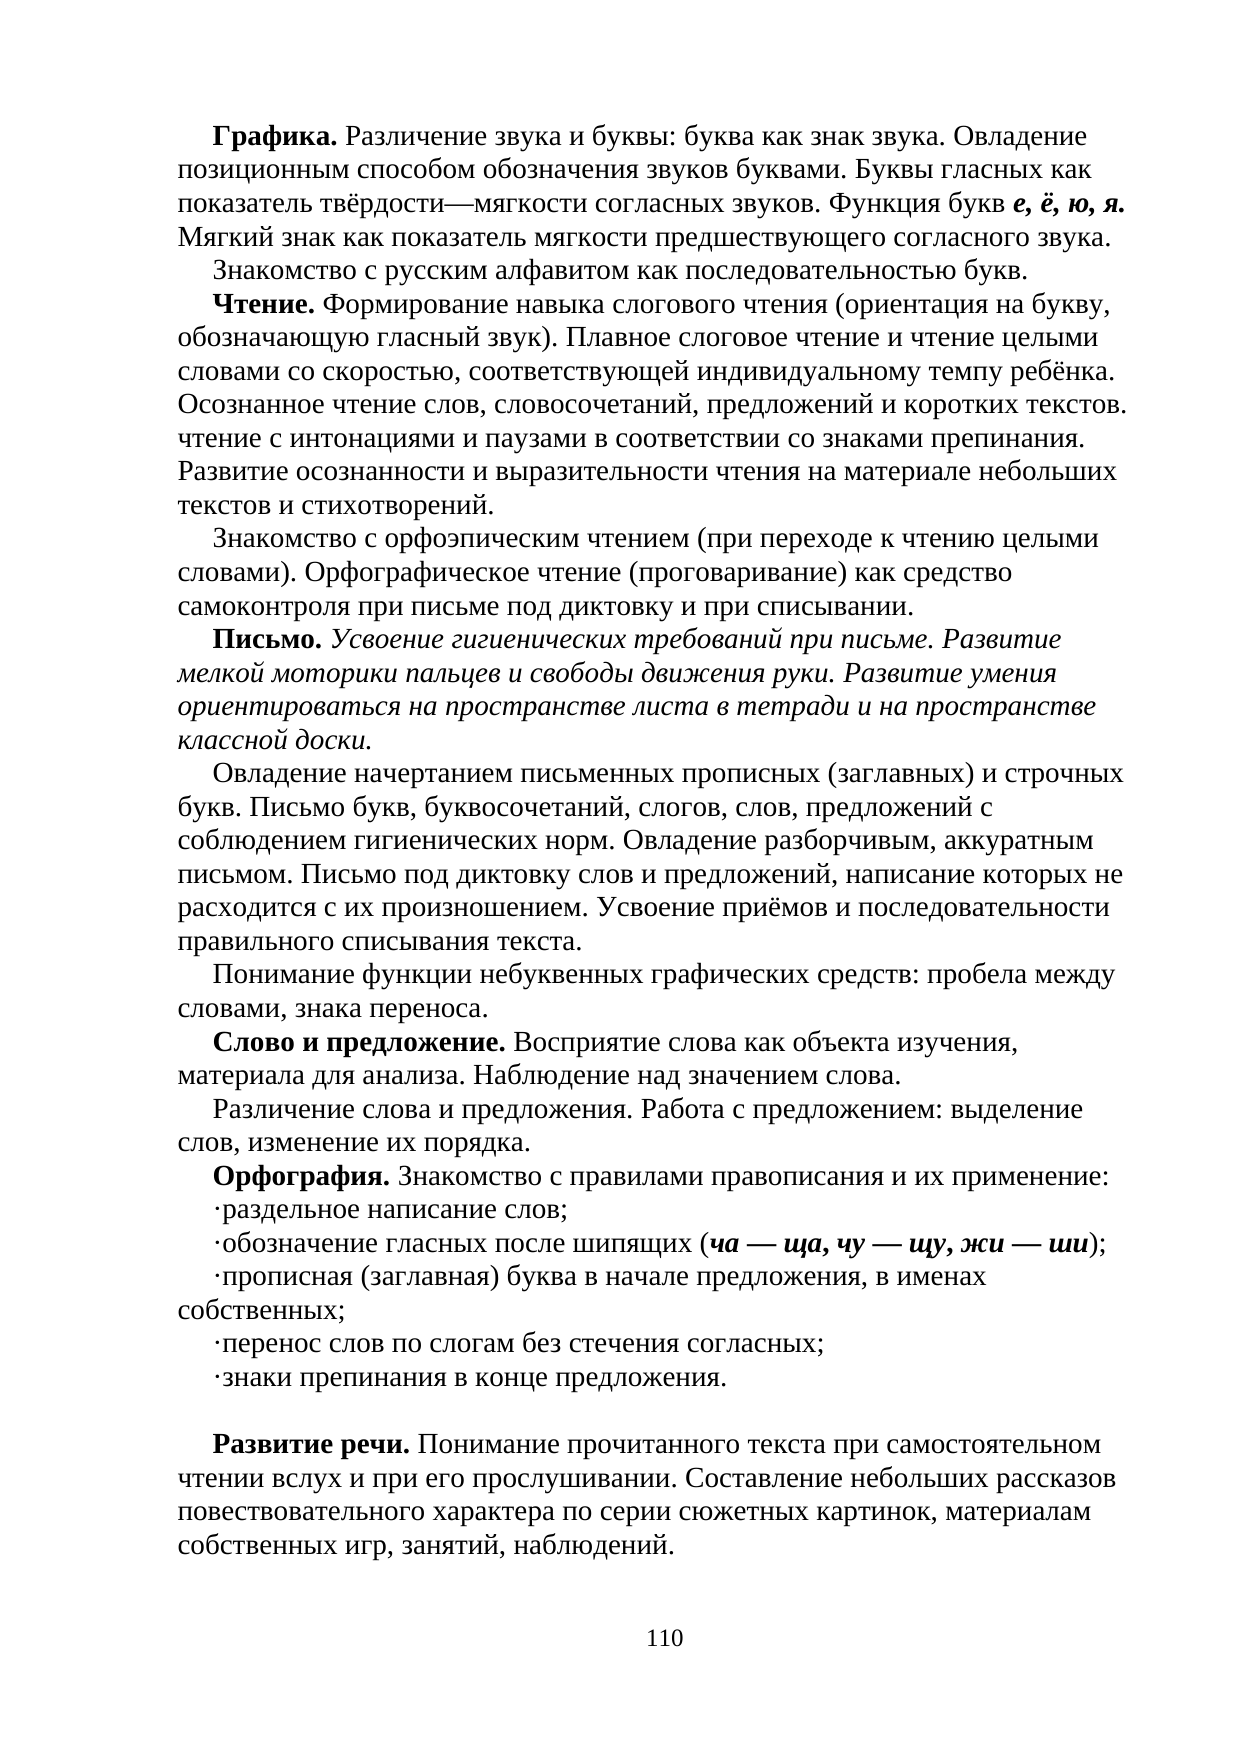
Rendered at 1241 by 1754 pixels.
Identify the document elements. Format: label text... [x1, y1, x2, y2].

text Орфография. Знакомство с правилами правописания и их применение: [177, 1158, 1152, 1191]
text Развитие речи. Понимание прочитанного текста при самостоятельном чтении вслух и при его прослушивании. Составление небольших рассказов повествовательного характера по серии сюжетных картинок, материалам собственных игр, занятий, наблюдений. [177, 1426, 1152, 1560]
text Знакомство с орфоэпическим чтением (при переходе к чтению целыми словами). Орфографическое чтение (проговаривание) как средство самоконтроля при письме под диктовку и при списывании. [177, 521, 1152, 621]
text Овладение начертанием письменных прописных (заглавных) и строчных букв. Письмо букв, буквосочетаний, слогов, слов, предложений с соблюдением гигиенических норм. Овладение разборчивым, аккуратным письмом. Письмо под диктовку слов и предложений, написание которых не расходится с их произношением. Усвоение приёмов и последовательности правильного списывания текста. [177, 755, 1152, 957]
text Различение слова и предложения. Работа с предложением: выделение слов, изменение их порядка. [177, 1091, 1152, 1158]
text Графика. Различение звука и буквы: буква как знак звука. Овладение позиционным способом обозначения звуков буквами. Буквы гласных как показатель твёрдости—мягкости согласных звуков. Функция букв е, ё, ю, я. Мягкий знак как показатель мягкости предшествующего согласного звука. [177, 118, 1152, 252]
text Слово и предложение. Восприятие слова как объекта изучения, материала для анализа. Наблюдение над значением слова. [177, 1024, 1152, 1091]
text ·перенос слов по слогам без стечения согласных; [177, 1326, 1152, 1359]
text Письмо. Усвоение гигиенических требований при письме. Развитие мелкой моторики пальцев и свободы движения руки. Развитие умения ориентироваться на пространстве листа в тетради и на пространстве классной доски. [177, 621, 1152, 755]
text ·раздельное написание слов; [177, 1191, 1152, 1225]
text ·знаки препинания в конце предложения. [177, 1359, 1152, 1393]
text ·прописная (заглавная) буква в начале предложения, в именах собственных; [177, 1258, 1152, 1326]
text Знакомство с русским алфавитом как последовательностью букв. [177, 252, 1152, 286]
text Чтение. Формирование навыка слогового чтения (ориентация на букву, обозначающую гласный звук). Плавное слоговое чтение и чтение целыми словами со скоростью, соответствующей индивидуальному темпу ребёнка. Осознанное чтение слов, словосочетаний, предложений и коротких текстов. чтение с интонациями и паузами в соответствии со знаками препинания. Развитие осознанности и выразительности чтения на материале небольших текстов и стихотворений. [177, 286, 1152, 521]
text Понимание функции небуквенных графических средств: пробела между словами, знака переноса. [177, 957, 1152, 1024]
text ·обозначение гласных после шипящих (ча — ща, чу — щу, жи — ши); [177, 1225, 1152, 1258]
